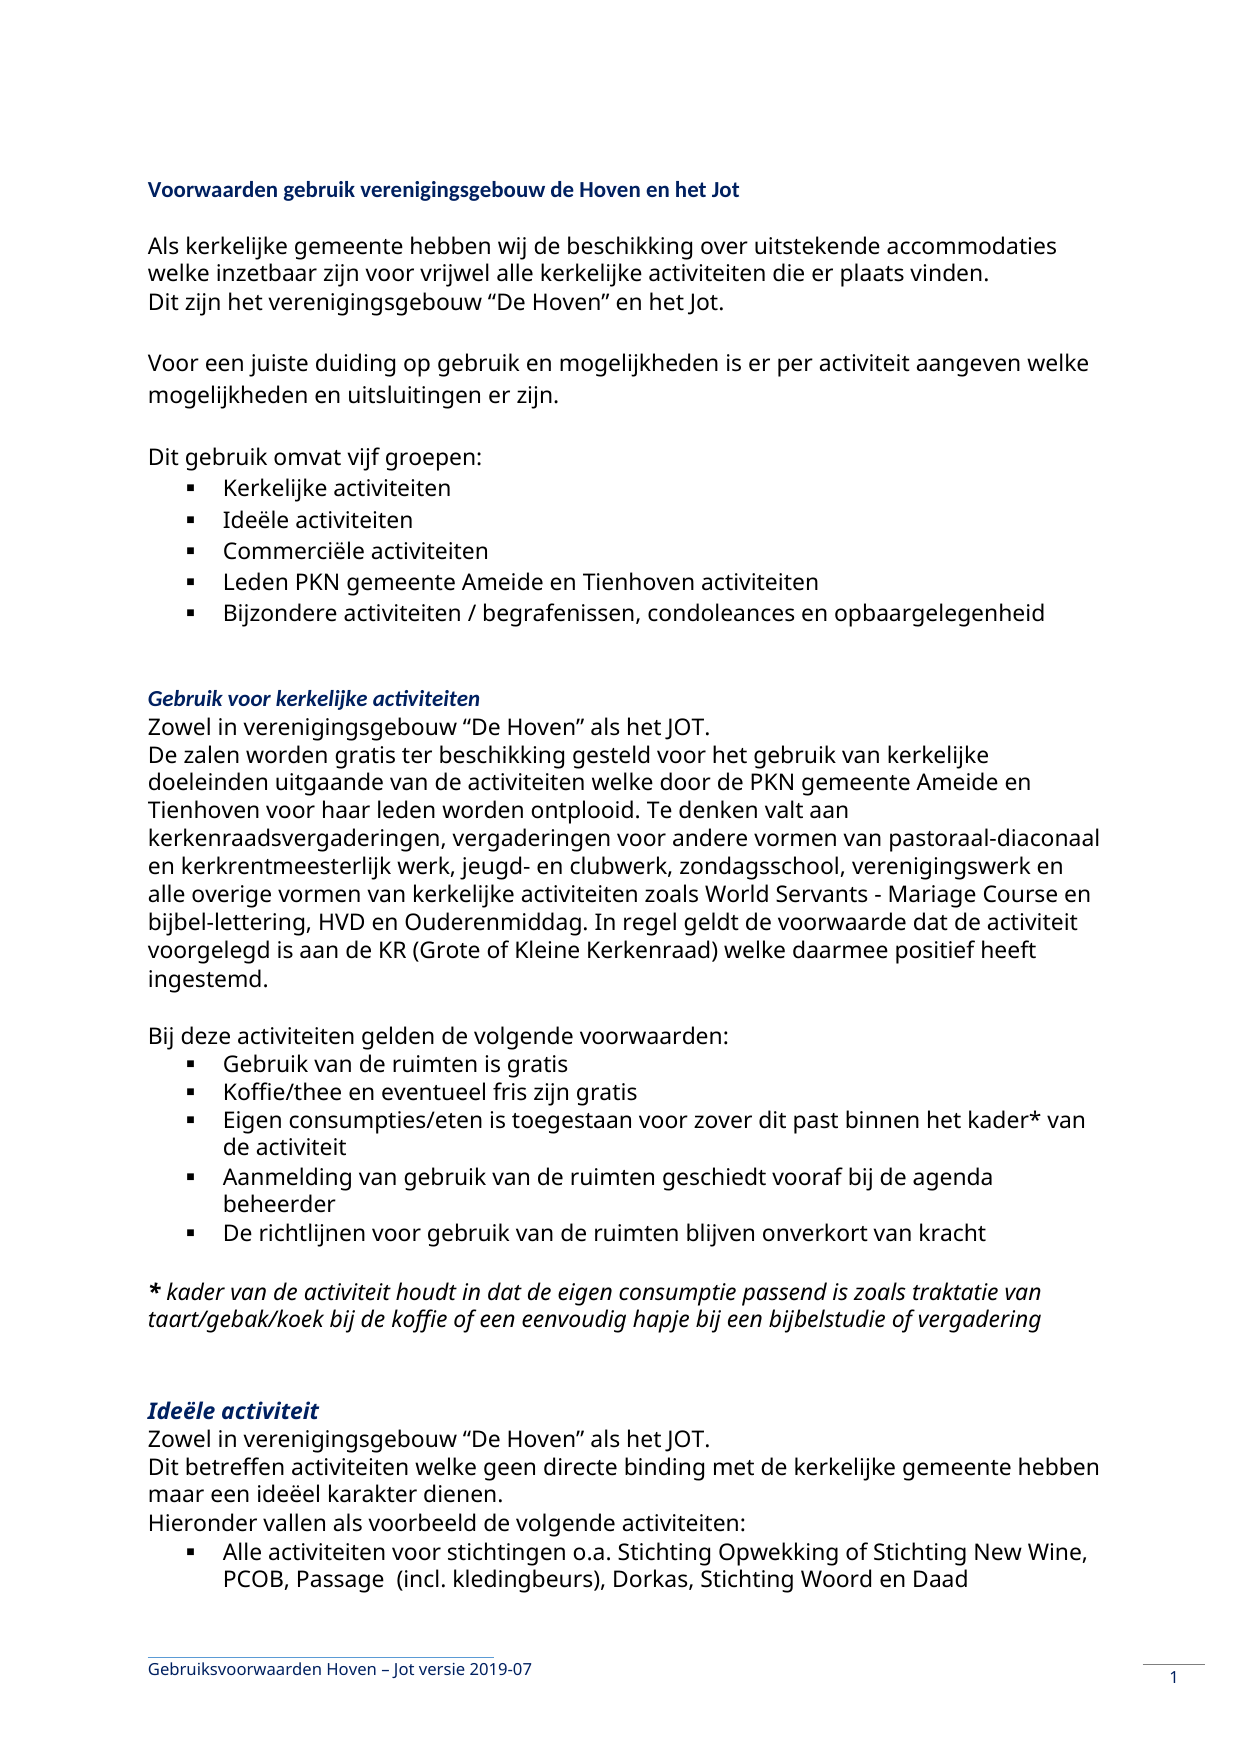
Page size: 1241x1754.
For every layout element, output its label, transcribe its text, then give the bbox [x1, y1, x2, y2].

list Kerkelijke activiteiten [185, 472, 1107, 503]
text Zowel in verenigingsgebouw “De Hoven” als het JOT. [148, 1425, 1107, 1453]
text Als kerkelijke gemeente hebben wij de beschikking over uitstekende accommodaties welke inzetbaar zijn voor vrijwel alle kerkelijke activiteiten die er plaats vinden. [148, 232, 1107, 288]
list De richtlijnen voor gebruik van de ruimten blijven onverkort van kracht [185, 1219, 1107, 1247]
text Hieronder vallen als voorbeeld de volgende activiteiten: [148, 1509, 1107, 1537]
list Aanmelding van gebruik van de ruimten geschiedt vooraf bij de agenda beheerder [185, 1162, 1107, 1219]
list Koffie/thee en eventueel fris zijn gratis [185, 1078, 1107, 1106]
list Eigen consumpties/eten is toegestaan voor zover dit past binnen het kader* van de activiteit [185, 1106, 1107, 1162]
text Dit gebruik omvat vijf groepen: [148, 441, 1107, 472]
text Voor een juiste duiding op gebruik en mogelijkheden is er per activiteit aangeven welke mogelijkheden en uitsluitingen er zijn. [148, 347, 1107, 410]
text Gebruik voor kerkelijke activiteiten [148, 684, 1107, 713]
text Dit zijn het verenigingsgebouw “De Hoven” en het Jot. [148, 288, 1107, 316]
list Leden PKN gemeente Ameide en Tienhoven activiteiten [185, 566, 1107, 597]
text Dit betreffen activiteiten welke geen directe binding met de kerkelijke gemeente hebben maar een ideëel karakter dienen. [148, 1453, 1107, 1509]
text De zalen worden gratis ter beschikking gesteld voor het gebruik van kerkelijke doeleinden uitgaande van de activiteiten welke door de PKN gemeente Ameide en Tienhoven voor haar leden worden ontplooid. Te denken valt aan kerkenraadsvergaderingen, vergaderingen voor andere vormen van pastoraal-diaconaal en kerkrentmeesterlijk werk, jeugd- en clubwerk, zondagsschool, verenigingswerk en alle overige vormen van kerkelijke activiteiten zoals World Servants - Mariage Course en bijbel-lettering, HVD en Ouderenmiddag. In regel geldt de voorwaarde dat de activiteit voorgelegd is aan de KR (Grote of Kleine Kerkenraad) welke daarmee positief heeft ingestemd. [148, 741, 1107, 994]
list Gebruik van de ruimten is gratis [185, 1050, 1107, 1078]
text * kader van de activiteit houdt in dat de eigen consumptie passend is zoals traktatie van taart/gebak/koek bij de koffie of een eenvoudig hapje bij een bijbelstudie of vergadering [148, 1278, 1107, 1334]
text Voorwaarden gebruik verenigingsgebouw de Hoven en het Jot [148, 176, 1107, 204]
list Bijzondere activiteiten / begrafenissen, condoleances en opbaargelegenheid [185, 597, 1107, 628]
list Commerciële activiteiten [185, 535, 1107, 566]
list Alle activiteiten voor stichtingen o.a. Stichting Opwekking of Stichting New Wine, PCOB, Passage (incl. kledingbeurs), Dorkas, Stichting Woord en Daad [185, 1537, 1107, 1594]
list Ideële activiteiten [185, 503, 1107, 535]
text Zowel in verenigingsgebouw “De Hoven” als het JOT. [148, 713, 1107, 741]
text Bij deze activiteiten gelden de volgende voorwaarden: [148, 1022, 1107, 1050]
text Ideële activiteit [148, 1397, 1107, 1425]
